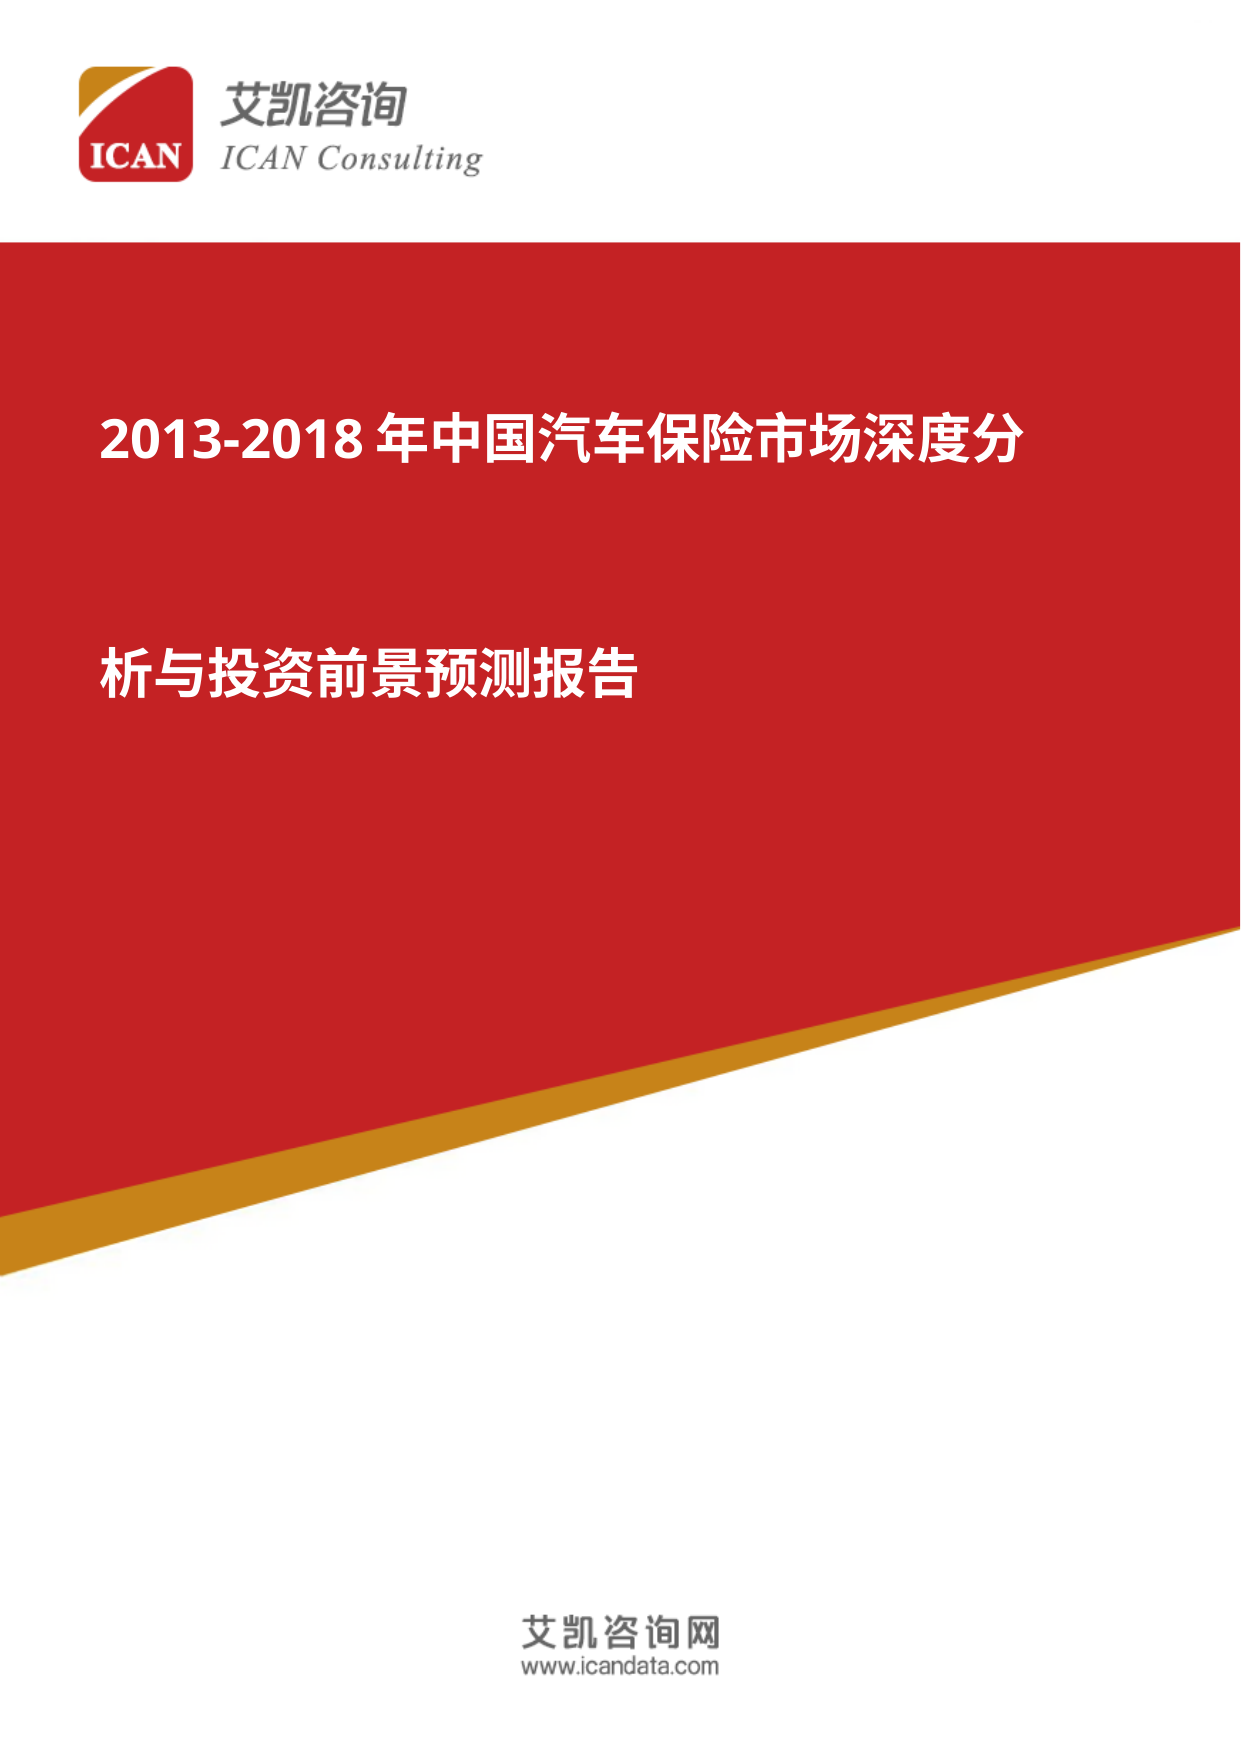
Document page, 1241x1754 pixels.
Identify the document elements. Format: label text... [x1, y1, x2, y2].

subtitle 2013-2018年中国汽车保险市场深度分析与投资前景预测报告 [99, 386, 1053, 718]
picture [0, 5, 1241, 1754]
